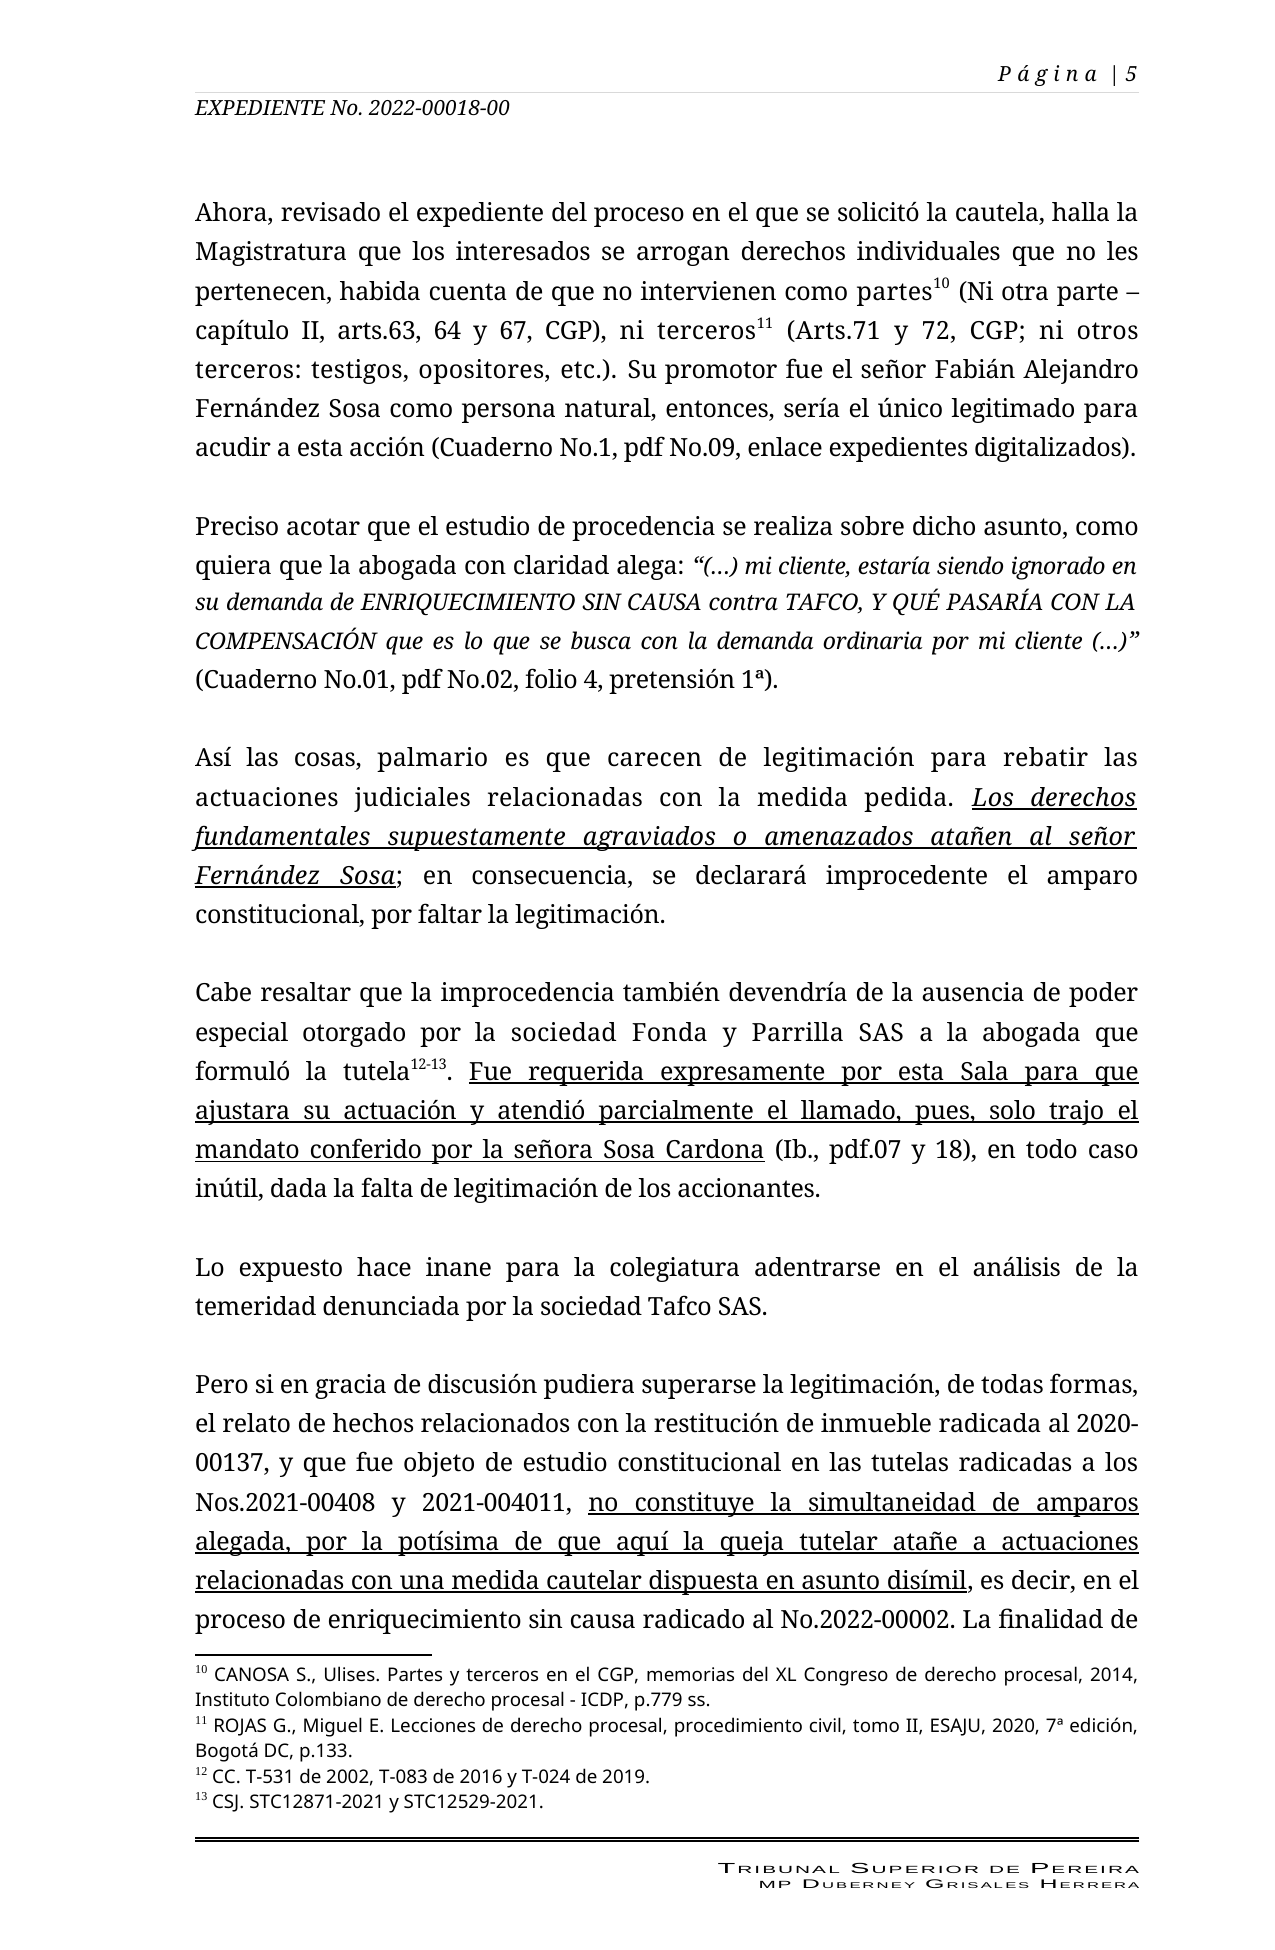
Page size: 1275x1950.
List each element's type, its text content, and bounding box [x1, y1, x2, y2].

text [195, 1554, 1139, 1636]
text Preciso acotar que el estudio de procedencia se realiza sobre dicho asunto, como quiera que la abogada con claridad alega: “(…) mi cliente, estaría siendo ignorado en su demanda de ENRIQUECIMIENTO SIN CAUSA contra TAFCO, Y QUÉ PASARÍA CON LA COMPENSACIÓN que es lo que se busca con la demanda ordinaria por mi cliente (…)” (Cuaderno No.01, pdf No.02, folio 4, pretensión 1ª). [195, 508, 1139, 696]
text Lo expuesto hace inane para la colegiatura adentrarse en el análisis de la temeridad denunciada por la sociedad Tafco SAS. [195, 1249, 1139, 1322]
text Cabe resaltar que la improcedencia también devendría de la ausencia de poder especial otorgado por la sociedad Fonda y Parrilla SAS a la abogada que formuló la tutela-. Fue requerida expresamente por esta Sala para que ajustara su actuación y atendió parcialmente el llamado, pues, solo trajo el mandato conferido por la señora Sosa Cardona (Ib., pdf.07 y 18), en todo caso inútil, dada la falta de legitimación de los accionantes. [195, 975, 1139, 1121]
text Cabe resaltar que la improcedencia también devendría de la ausencia de poder especial otorgado por la sociedad Fonda y Parrilla SAS a la abogada que formuló la tutela-. Fue requerida expresamente por esta Sala para que ajustara su actuación y atendió parcialmente el llamado, pues, solo trajo el mandato conferido por la señora Sosa Cardona (Ib., pdf.07 y 18), en todo caso inútil, dada la falta de legitimación de los accionantes. [195, 1123, 1139, 1205]
text Ahora, revisado el expediente del proceso en el que se solicitó la cautela, halla la Magistratura que los interesados se arrogan derechos individuales que no les pertenecen, habida cuenta de que no intervienen como partes (Ni otra parte – capítulo II, arts.63, 64 y 67, CGP), ni terceros (Arts.71 y 72, CGP; ni otros terceros: testigos, opositores, etc.). Su promotor fue el señor Fabián Alejandro Fernández Sosa como persona natural, entonces, sería el único legitimado para acudir a esta acción (Cuaderno No.1, pdf No.09, enlace expedientes digitalizados). [195, 195, 1139, 464]
text Así las cosas, palmario es que carecen de legitimación para rebatir las actuaciones judiciales relacionadas con la medida pedida. Los derechos fundamentales supuestamente agraviados o amenazados atañen al señor Fernández Sosa; en consecuencia, se declarará improcedente el amparo constitucional, por faltar la legitimación. [195, 740, 1139, 931]
